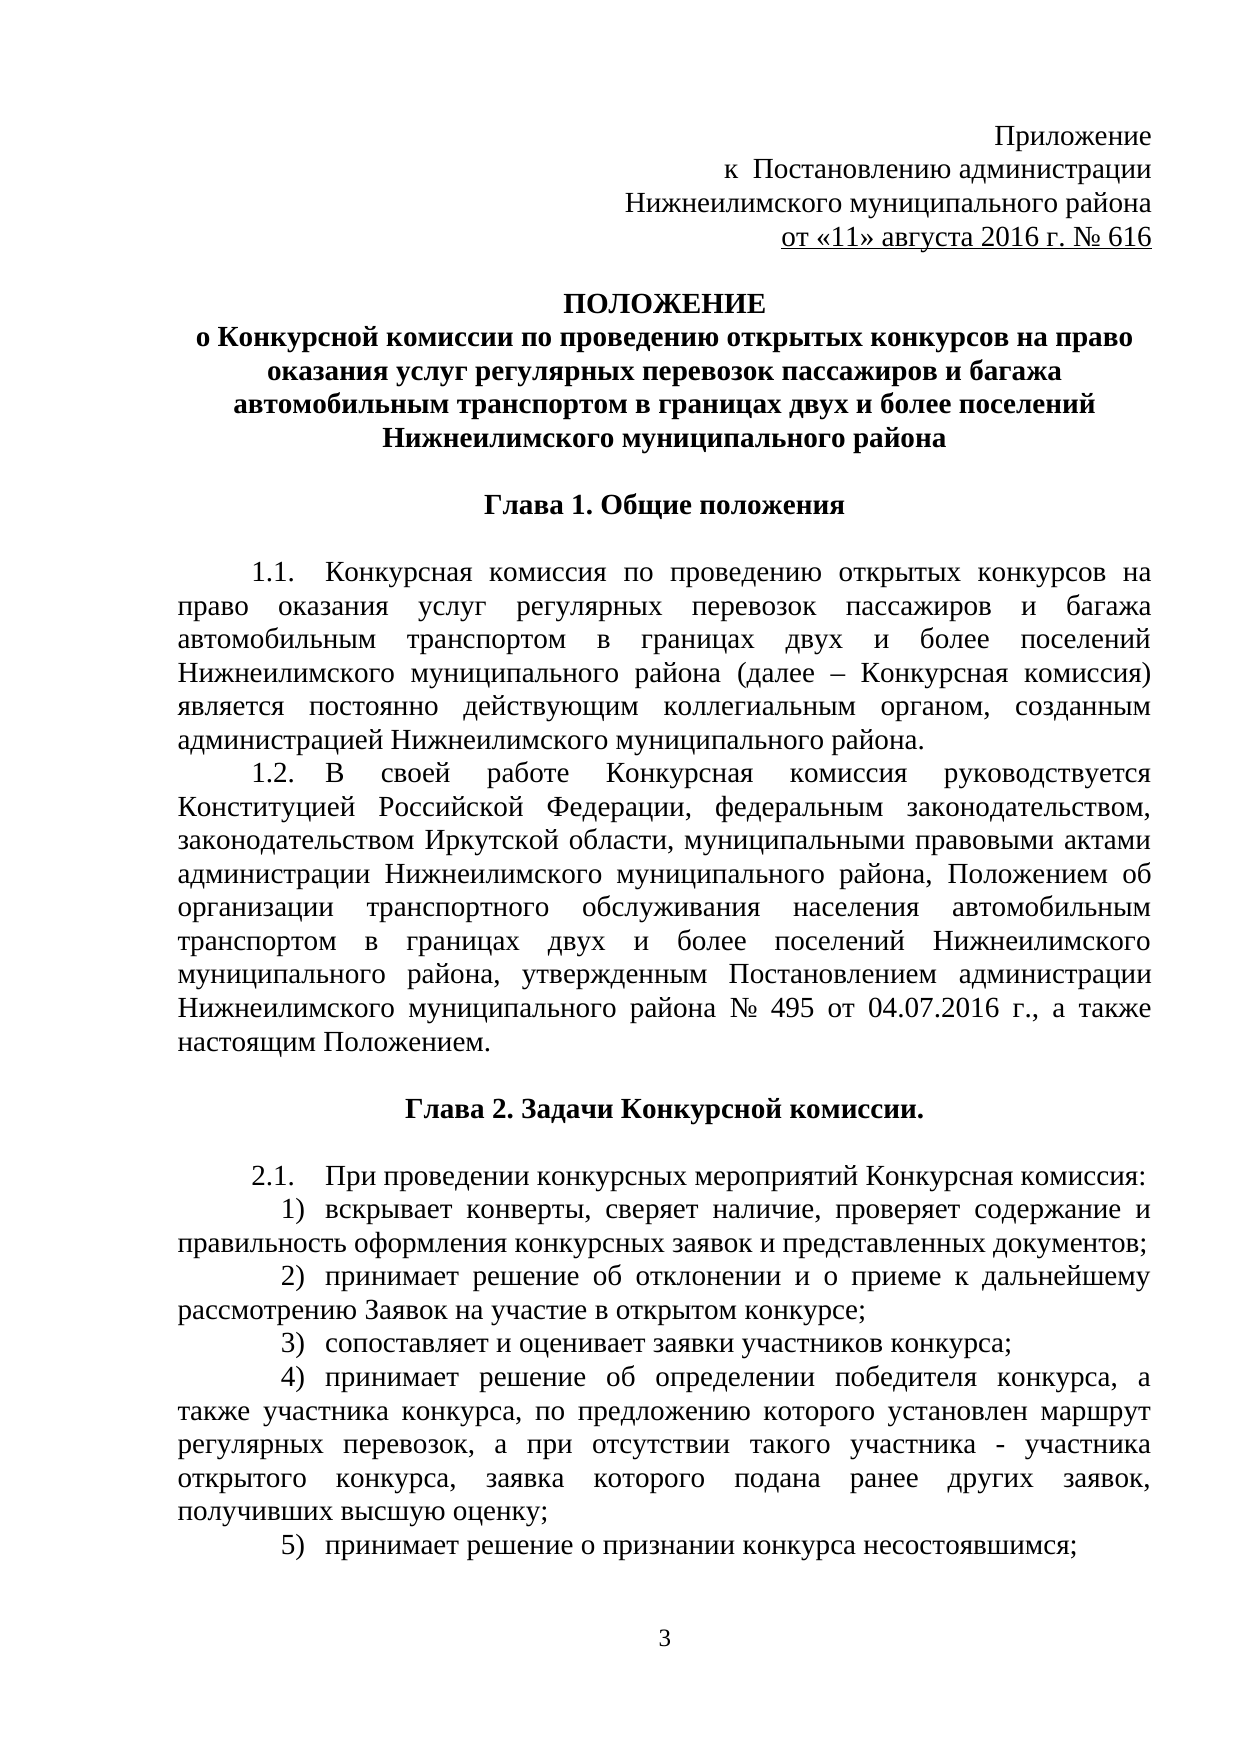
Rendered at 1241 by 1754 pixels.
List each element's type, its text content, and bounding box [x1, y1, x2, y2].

list сопоставляет и оценивает заявки участников конкурса; [177, 1326, 1152, 1359]
list принимает решение об определении победителя конкурса, а также участника конкурса, по предложению которого установлен маршрут регулярных перевозок, а при отсутствии такого участника - участника открытого конкурса, заявка которого подана ранее других заявок, получивших высшую оценку; [177, 1359, 1152, 1527]
text Нижнеилимского муниципального района [177, 185, 1152, 219]
list принимает решение о признании конкурса несостоявшимся; [177, 1527, 1152, 1560]
list Конкурсная комиссия по проведению открытых конкурсов на право оказания услуг регулярных перевозок пассажиров и багажа автомобильным транспортом в границах двух и более поселений Нижнеилимского муниципального района (далее – Конкурсная комиссия) является постоянно действующим коллегиальным органом, созданным администрацией Нижнеилимского муниципального района. [177, 554, 1152, 755]
list В своей работе Конкурсная комиссия руководствуется Конституцией Российской Федерации, федеральным законодательством, законодательством Иркутской области, муниципальными правовыми актами администрации Нижнеилимского муниципального района, Положением об организации транспортного обслуживания населения автомобильным транспортом в границах двух и более поселений Нижнеилимского муниципального района, утвержденным Постановлением администрации Нижнеилимского муниципального района № 495 от 04.07.2016 г., а также настоящим Положением. [177, 755, 1152, 1057]
list При проведении конкурсных мероприятий Конкурсная комиссия: [177, 1158, 1152, 1191]
text ПОЛОЖЕНИЕ [177, 286, 1152, 319]
text Глава 2. Задачи Конкурсной комиссии. [177, 1091, 1152, 1124]
text к Постановлению администрации [177, 152, 1152, 185]
text Приложение [177, 118, 1152, 152]
text Глава 1. Общие положения [177, 487, 1152, 521]
text о Конкурсной комиссии по проведению открытых конкурсов на право оказания услуг регулярных перевозок пассажиров и багажа автомобильным транспортом в границах двух и более поселений Нижнеилимского муниципального района [177, 319, 1152, 453]
list вскрывает конверты, сверяет наличие, проверяет содержание и правильность оформления конкурсных заявок и представленных документов; [177, 1191, 1152, 1258]
text от «11» августа 2016 г. № 616 [177, 219, 1152, 252]
list принимает решение об отклонении и о приеме к дальнейшему рассмотрению Заявок на участие в открытом конкурсе; [177, 1258, 1152, 1326]
